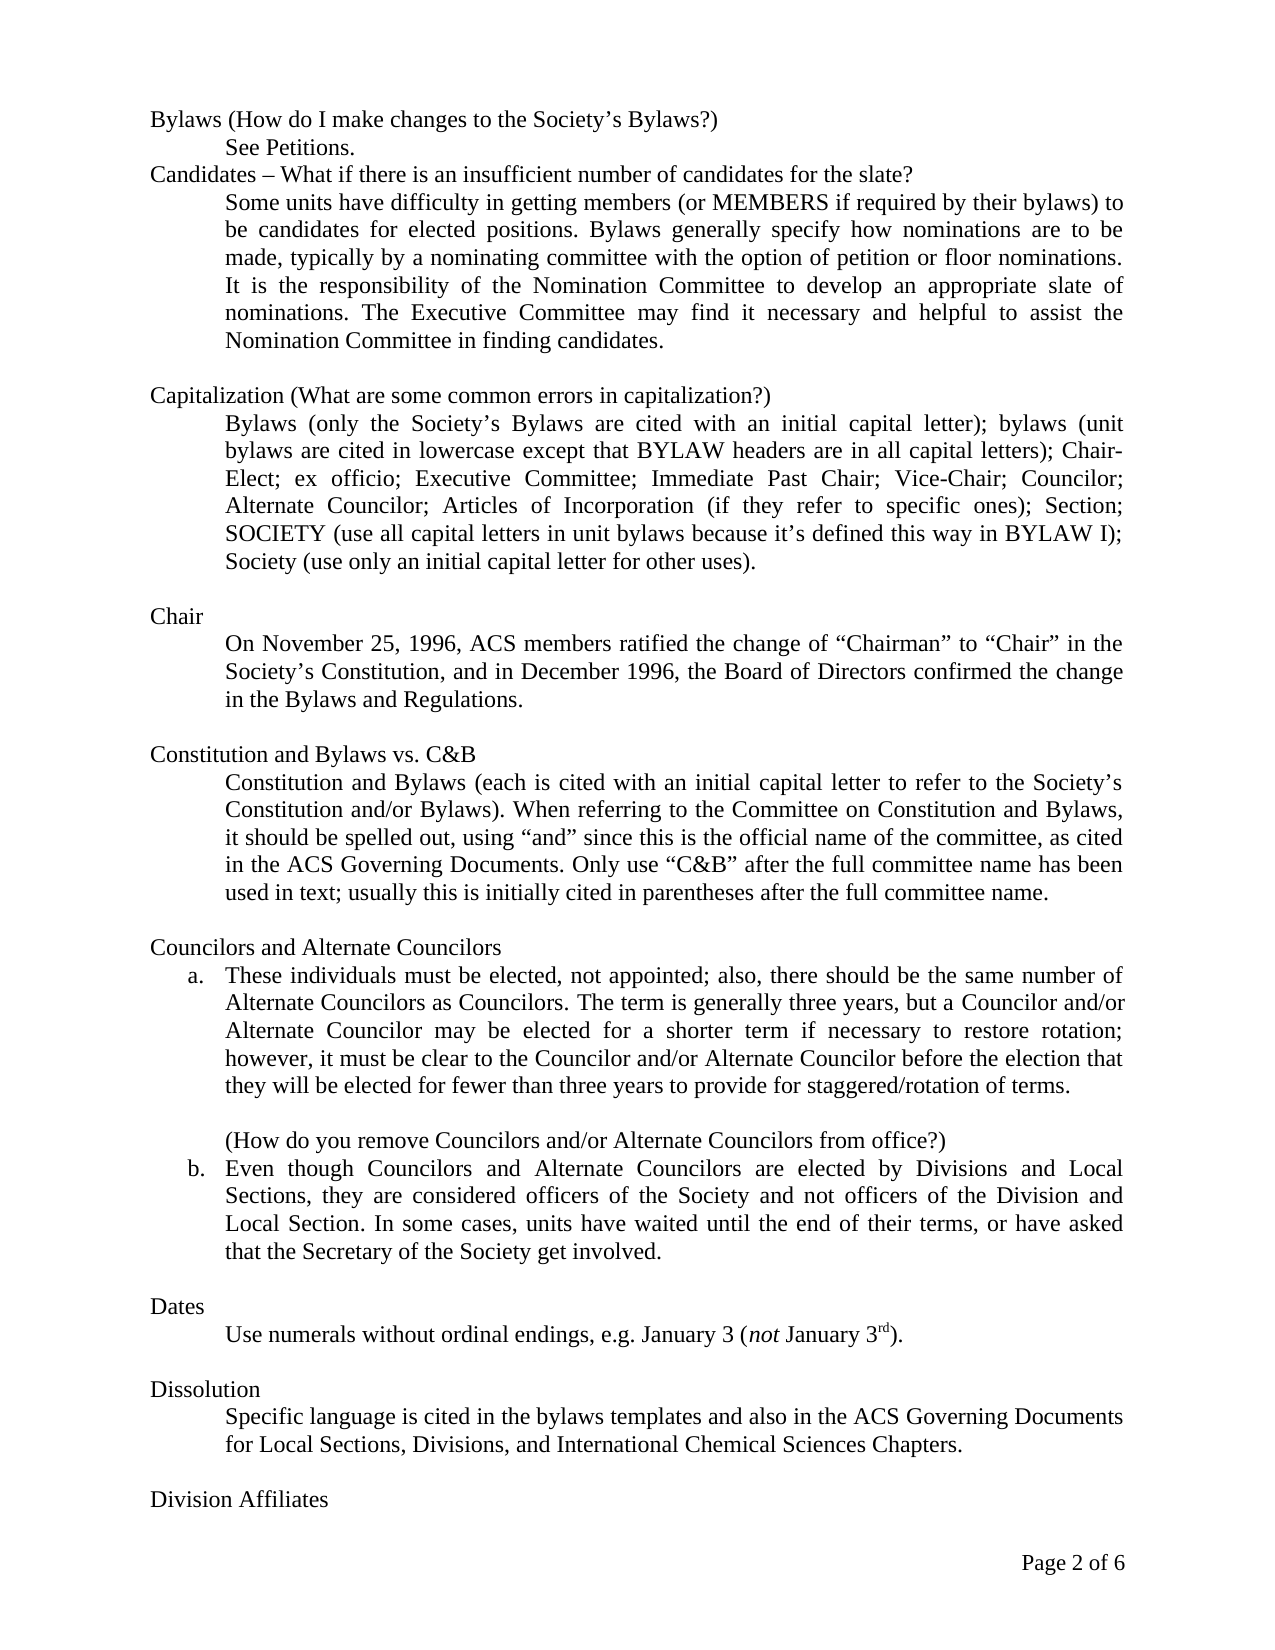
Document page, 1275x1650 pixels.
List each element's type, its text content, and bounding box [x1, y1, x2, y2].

text (How do you remove Councilors and/or Alternate Councilors from office?) [150, 1126, 1125, 1154]
text Some units have difficulty in getting members (or MEMBERS if required by their bylaws) to be candidates for elected positions. Bylaws generally specify how nominations are to be made, typically by a nominating committee with the option of petition or floor nominations. It is the responsibility of the Nomination Committee to develop an appropriate slate of nominations. The Executive Committee may find it necessary and helpful to assist the Nomination Committee in finding candidates. [225, 188, 1125, 353]
text Councilors and Alternate Councilors [150, 933, 1125, 961]
text See Petitions. [150, 133, 1125, 160]
text Bylaws (only the Society’s Bylaws are cited with an initial capital letter); bylaws (unit bylaws are cited in lowercase except that BYLAW headers are in all capital letters); Chair-Elect; ex officio; Executive Committee; Immediate Past Chair; Vice-Chair; Councilor; Alternate Councilor; Articles of Incorporation (if they refer to specific ones); Section; SOCIETY (use all capital letters in unit bylaws because it’s defined this way in BYLAW I); Society (use only an initial capital letter for other uses). [150, 409, 1125, 574]
text Capitalization (What are some common errors in capitalization?) [150, 381, 1125, 409]
text Division Affiliates [150, 1485, 1125, 1513]
text Dissolution [150, 1375, 1125, 1402]
text Dates [150, 1292, 1125, 1319]
text Constitution and Bylaws vs. C&B [150, 740, 1125, 767]
text Chair [150, 602, 1125, 629]
text Constitution and Bylaws (each is cited with an initial capital letter to refer to the Society’s Constitution and/or Bylaws). When referring to the Committee on Constitution and Bylaws, it should be spelled out, using “and” since this is the official name of the committee, as cited in the ACS Governing Documents. Only use “C&B” after the full committee name has been used in text; usually this is initially cited in parentheses after the full committee name. [225, 767, 1125, 906]
text Bylaws (How do I make changes to the Society’s Bylaws?) [150, 105, 1125, 133]
text On November 25, 1996, ACS members ratified the change of “Chairman” to “Chair” in the Society’s Constitution, and in December 1996, the Board of Directors confirmed the change in the Bylaws and Regulations. [150, 629, 1125, 712]
text Candidates – What if there is an insufficient number of candidates for the slate? [150, 160, 1125, 188]
text Specific language is cited in the bylaws templates and also in the ACS Governing Documents for Local Sections, Divisions, and International Chemical Sciences Chapters. [150, 1402, 1125, 1458]
list Even though Councilors and Alternate Councilors are elected by Divisions and Local Sections, they are considered officers of the Society and not officers of the Division and Local Section. In some cases, units have waited until the end of their terms, or have asked that the Secretary of the Society get involved. [187, 1154, 1125, 1264]
list These individuals must be elected, not appointed; also, there should be the same number of Alternate Councilors as Councilors. The term is generally three years, but a Councilor and/or Alternate Councilor may be elected for a shorter term if necessary to restore rotation; however, it must be clear to the Councilor and/or Alternate Councilor before the election that they will be elected for fewer than three years to provide for staggered/rotation of terms. [187, 961, 1125, 1099]
text Use numerals without ordinal endings, e.g. January 3 (not January 3rd). [225, 1319, 1125, 1347]
